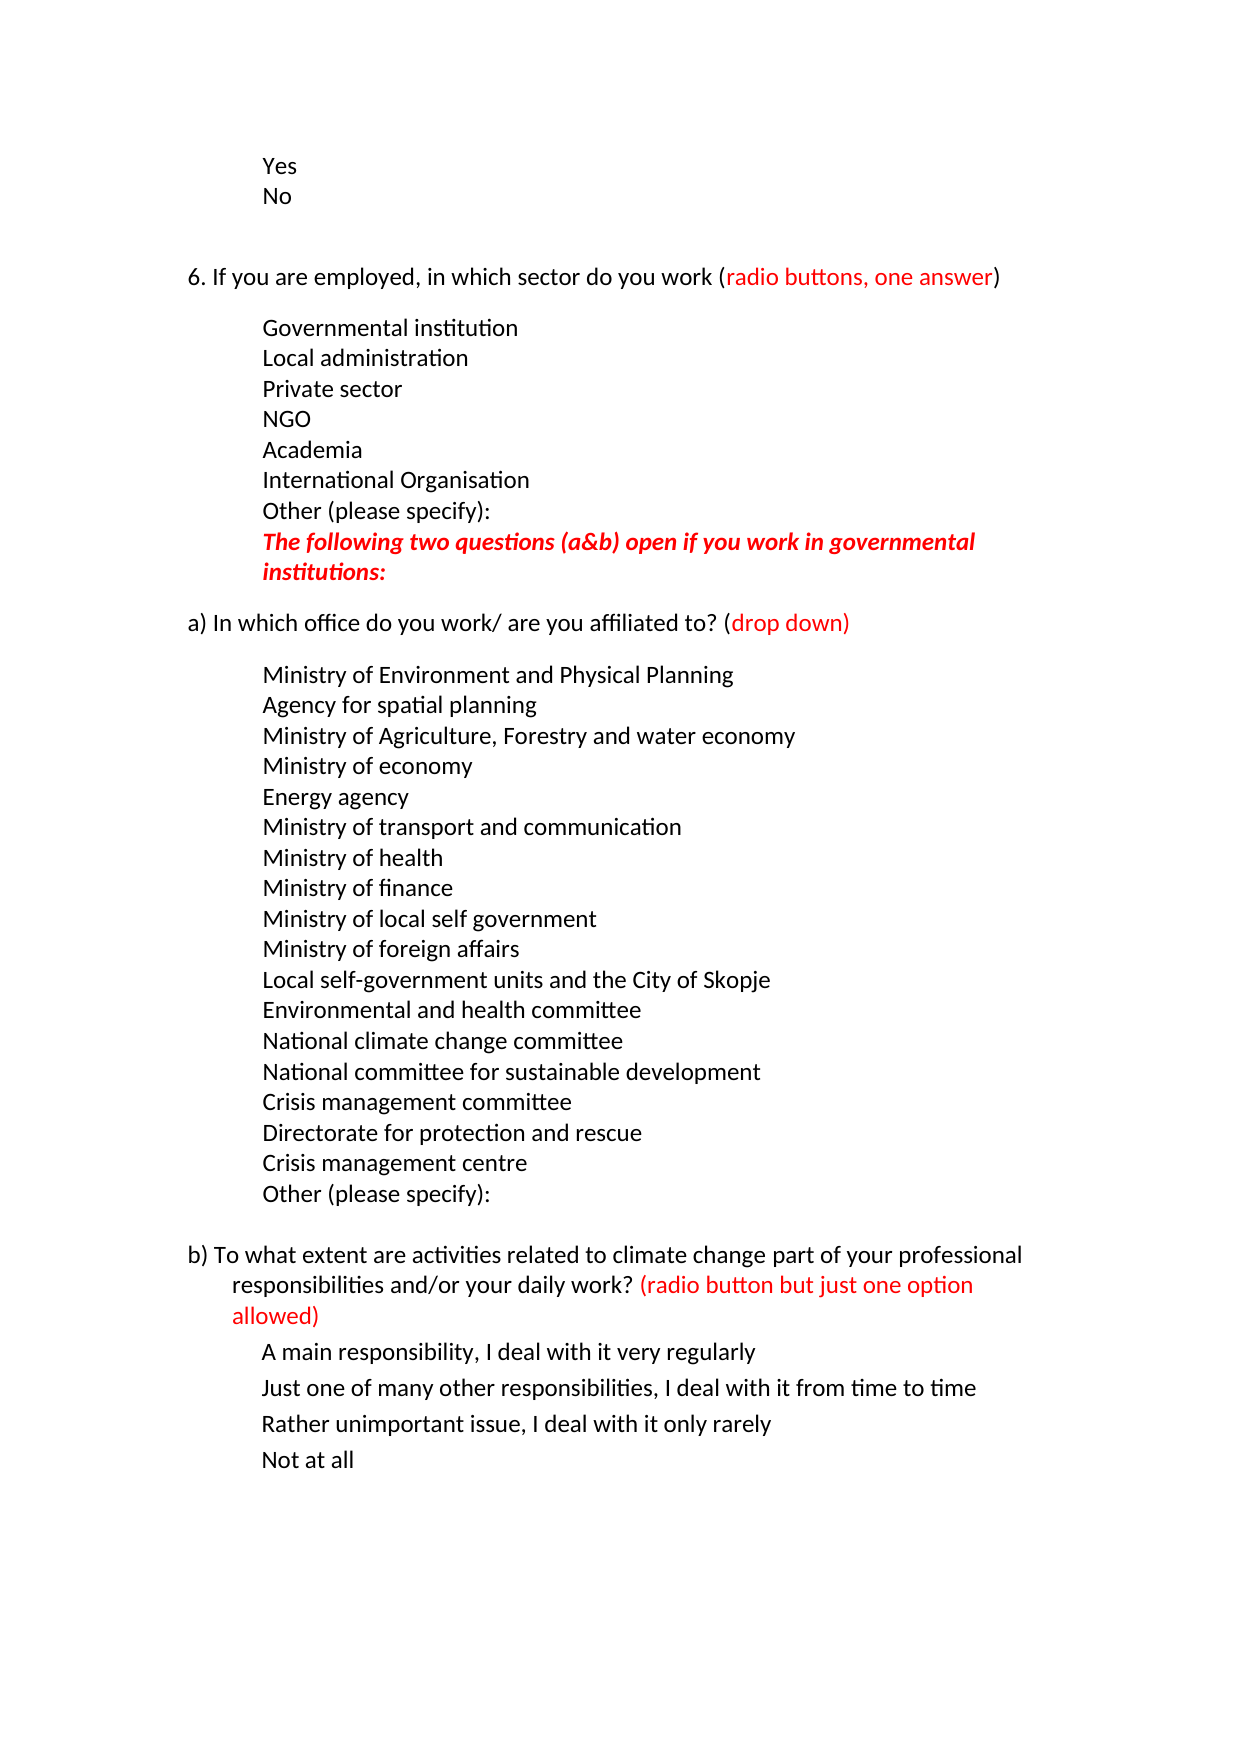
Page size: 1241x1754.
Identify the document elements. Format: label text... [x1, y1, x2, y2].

text a) In which office do you work/ are you affiliated to? (drop down) [187, 607, 1053, 638]
text Ministry of Environment and Physical Planning [187, 659, 1053, 689]
text Governmental institution [262, 312, 1053, 342]
text Energy agency [187, 781, 1053, 811]
text 6. If you are employed, in which sector do you work (radio buttons, one answer) [187, 261, 1053, 291]
list Crisis management committee [262, 1086, 1053, 1117]
text Ministry of health [187, 842, 1053, 872]
text Private sector NGO Academia [262, 373, 1053, 464]
list Directorate for protection and rescue [262, 1117, 1053, 1147]
text Agency for spatial planning [187, 689, 1053, 720]
text Yes No [262, 150, 1053, 240]
text Ministry of Agriculture, Forestry and water economy [187, 720, 1053, 750]
text Local administration [262, 342, 1053, 373]
text Ministry of foreign affairs [262, 933, 1053, 964]
text Ministry of transport and communication [187, 811, 1053, 842]
text b) To what extent are activities related to climate change part of your professional responsibilities and/or your daily work? (radio button but just one option allowed) [187, 1239, 1053, 1330]
text The following two questions (a&b) open if you work in governmental institutions: [262, 526, 1053, 587]
text Other (please specify): [187, 1178, 1053, 1208]
text National committee for sustainable development [187, 1056, 1053, 1086]
text National climate change committee [187, 1025, 1053, 1056]
text Crisis management centre [187, 1147, 1053, 1178]
text Just one of many other responsibilities, I deal with it from time to time [187, 1366, 1053, 1402]
text Rather unimportant issue, I deal with it only rarely [187, 1402, 1053, 1438]
text A main responsibility, I deal with it very regularly [261, 1330, 1053, 1366]
text Ministry of economy [187, 750, 1053, 781]
text Local self-government units and the City of Skopje [262, 964, 1053, 994]
text International Organisation Other (please specify): [262, 464, 1053, 526]
text Ministry of finance [262, 872, 1053, 903]
text Environmental and health committee [262, 994, 1053, 1025]
text Not at all [187, 1438, 1053, 1474]
text Ministry of local self government [262, 903, 1053, 933]
